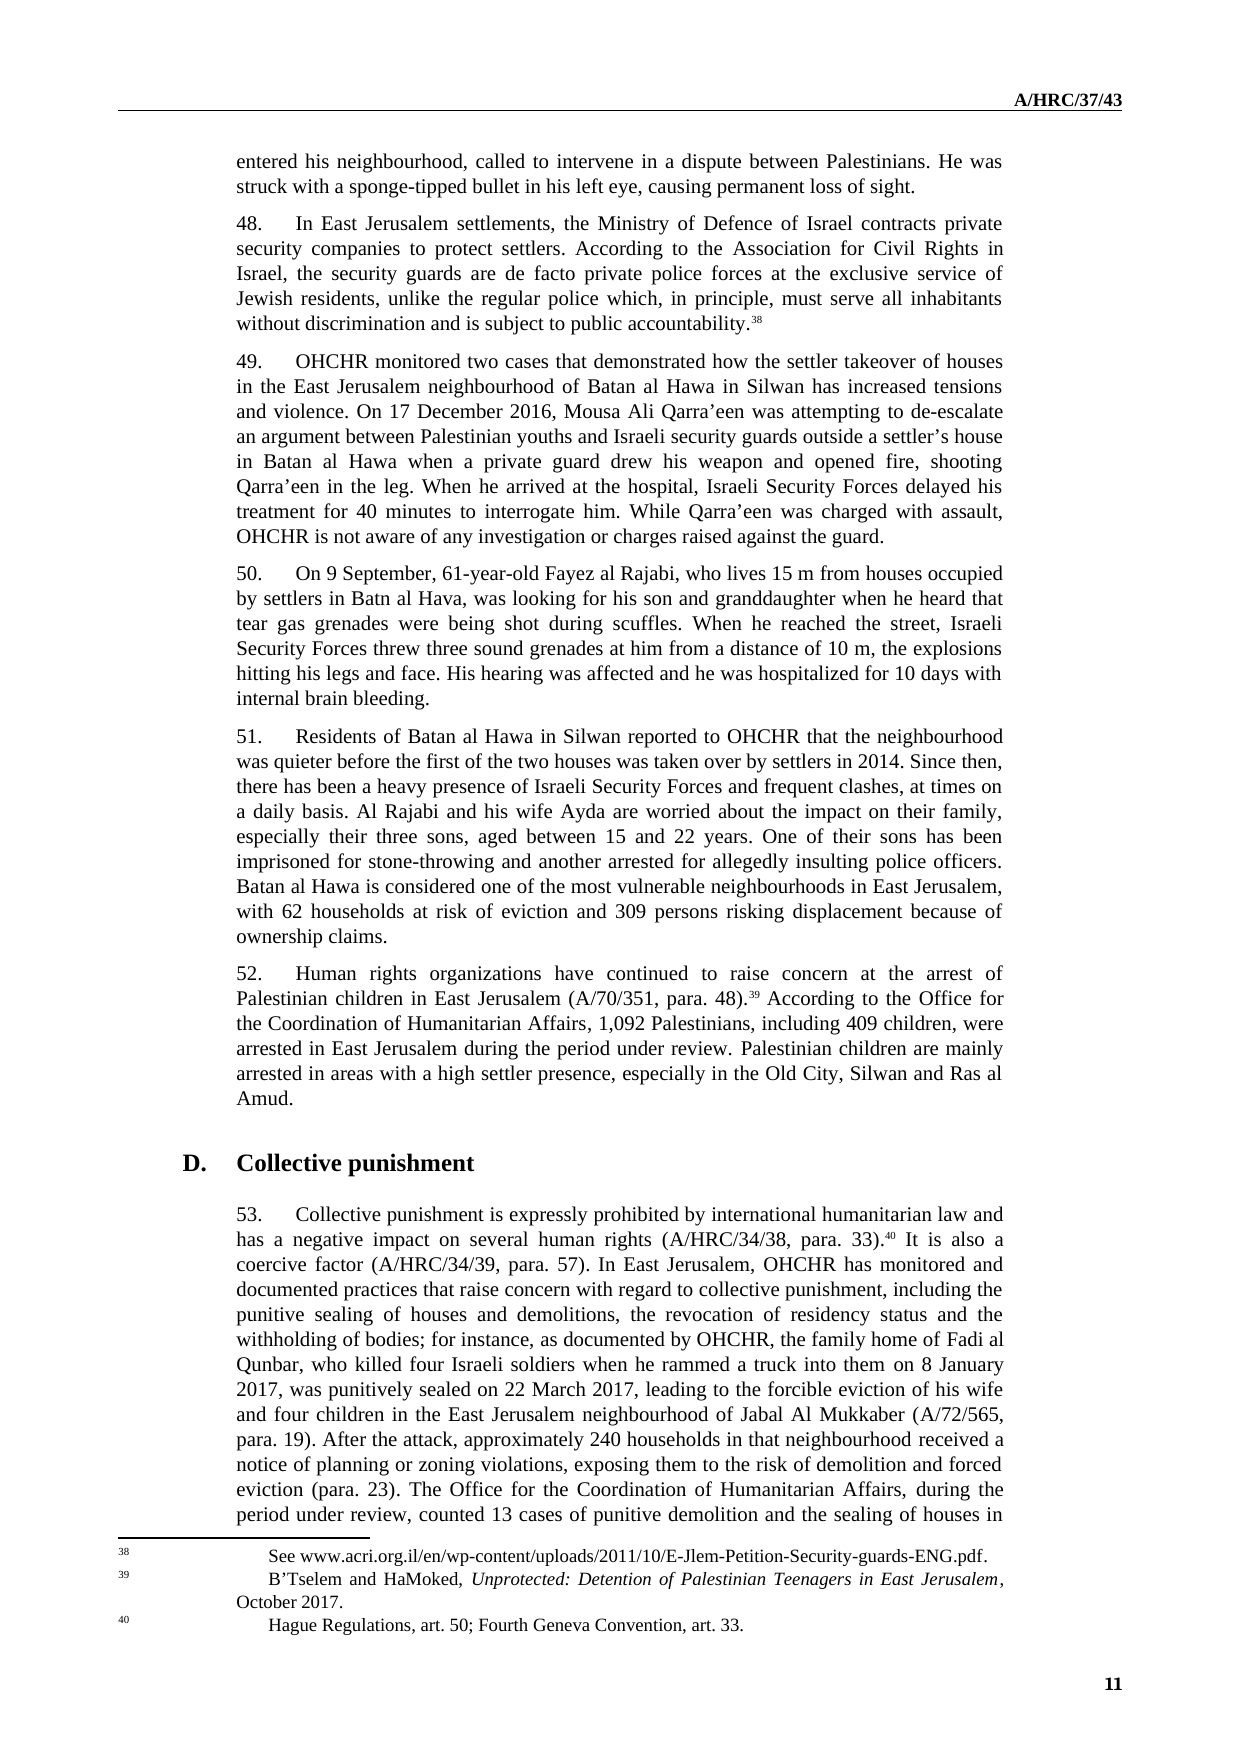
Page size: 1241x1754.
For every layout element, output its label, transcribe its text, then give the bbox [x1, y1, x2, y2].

text 51. Residents of Batan al Hawa in Silwan reported to OHCHR that the neighbourhood was quieter before the first of the two houses was taken over by settlers in 2014. Since then, there has been a heavy presence of Israeli Security Forces and frequent clashes, at times on a daily basis. Al Rajabi and his wife Ayda are worried about the impact on their family, especially their three sons, aged between 15 and 22 years. One of their sons has been imprisoned for stone-throwing and another arrested for allegedly insulting police officers. Batan al Hawa is considered one of the most vulnerable neighbourhoods in East Jerusalem, with 62 households at risk of eviction and 309 persons risking displacement because of ownership claims. [236, 723, 1004, 948]
text 52. Human rights organizations have continued to raise concern at the arrest of Palestinian children in East Jerusalem (A/70/351, para. 48). According to the Office for the Coordination of Humanitarian Affairs, 1,092 Palestinians, including 409 children, were arrested in East Jerusalem during the period under review. Palestinian children are mainly arrested in areas with a high settler presence, especially in the Old City, Silwan and Ras al Amud. [236, 960, 1004, 1110]
text 48. In East Jerusalem settlements, the Ministry of Defence of Israel contracts private security companies to protect settlers. According to the Association for Civil Rights in Israel, the security guards are de facto private police forces at the exclusive service of Jewish residents, unlike the regular police which, in principle, must serve all inhabitants without discrimination and is subject to public accountability. [236, 210, 1004, 335]
text D. Collective punishment [118, 1148, 1004, 1176]
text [236, 148, 1004, 198]
text 50. On 9 September, 61-year-old Fayez al Rajabi, who lives 15 m from houses occupied by settlers in Batn al Hava, was looking for his son and granddaughter when he heard that tear gas grenades were being shot during scuffles. When he reached the street, Israeli Security Forces threw three sound grenades at him from a distance of 10 m, the explosions hitting his legs and face. His hearing was affected and he was hospitalized for 10 days with internal brain bleeding. [236, 560, 1004, 710]
text 49. OHCHR monitored two cases that demonstrated how the settler takeover of houses in the East Jerusalem neighbourhood of Batan al Hawa in Silwan has increased tensions and violence. On 17 December 2016, Mousa Ali Qarra’een was attempting to de-escalate an argument between Palestinian youths and Israeli security guards outside a settler’s house in Batan al Hawa when a private guard drew his weapon and opened fire, shooting Qarra’een in the leg. When he arrived at the hospital, Israeli Security Forces delayed his treatment for 40 minutes to interrogate him. While Qarra’een was charged with assault, OHCHR is not aware of any investigation or charges raised against the guard. [236, 348, 1004, 548]
